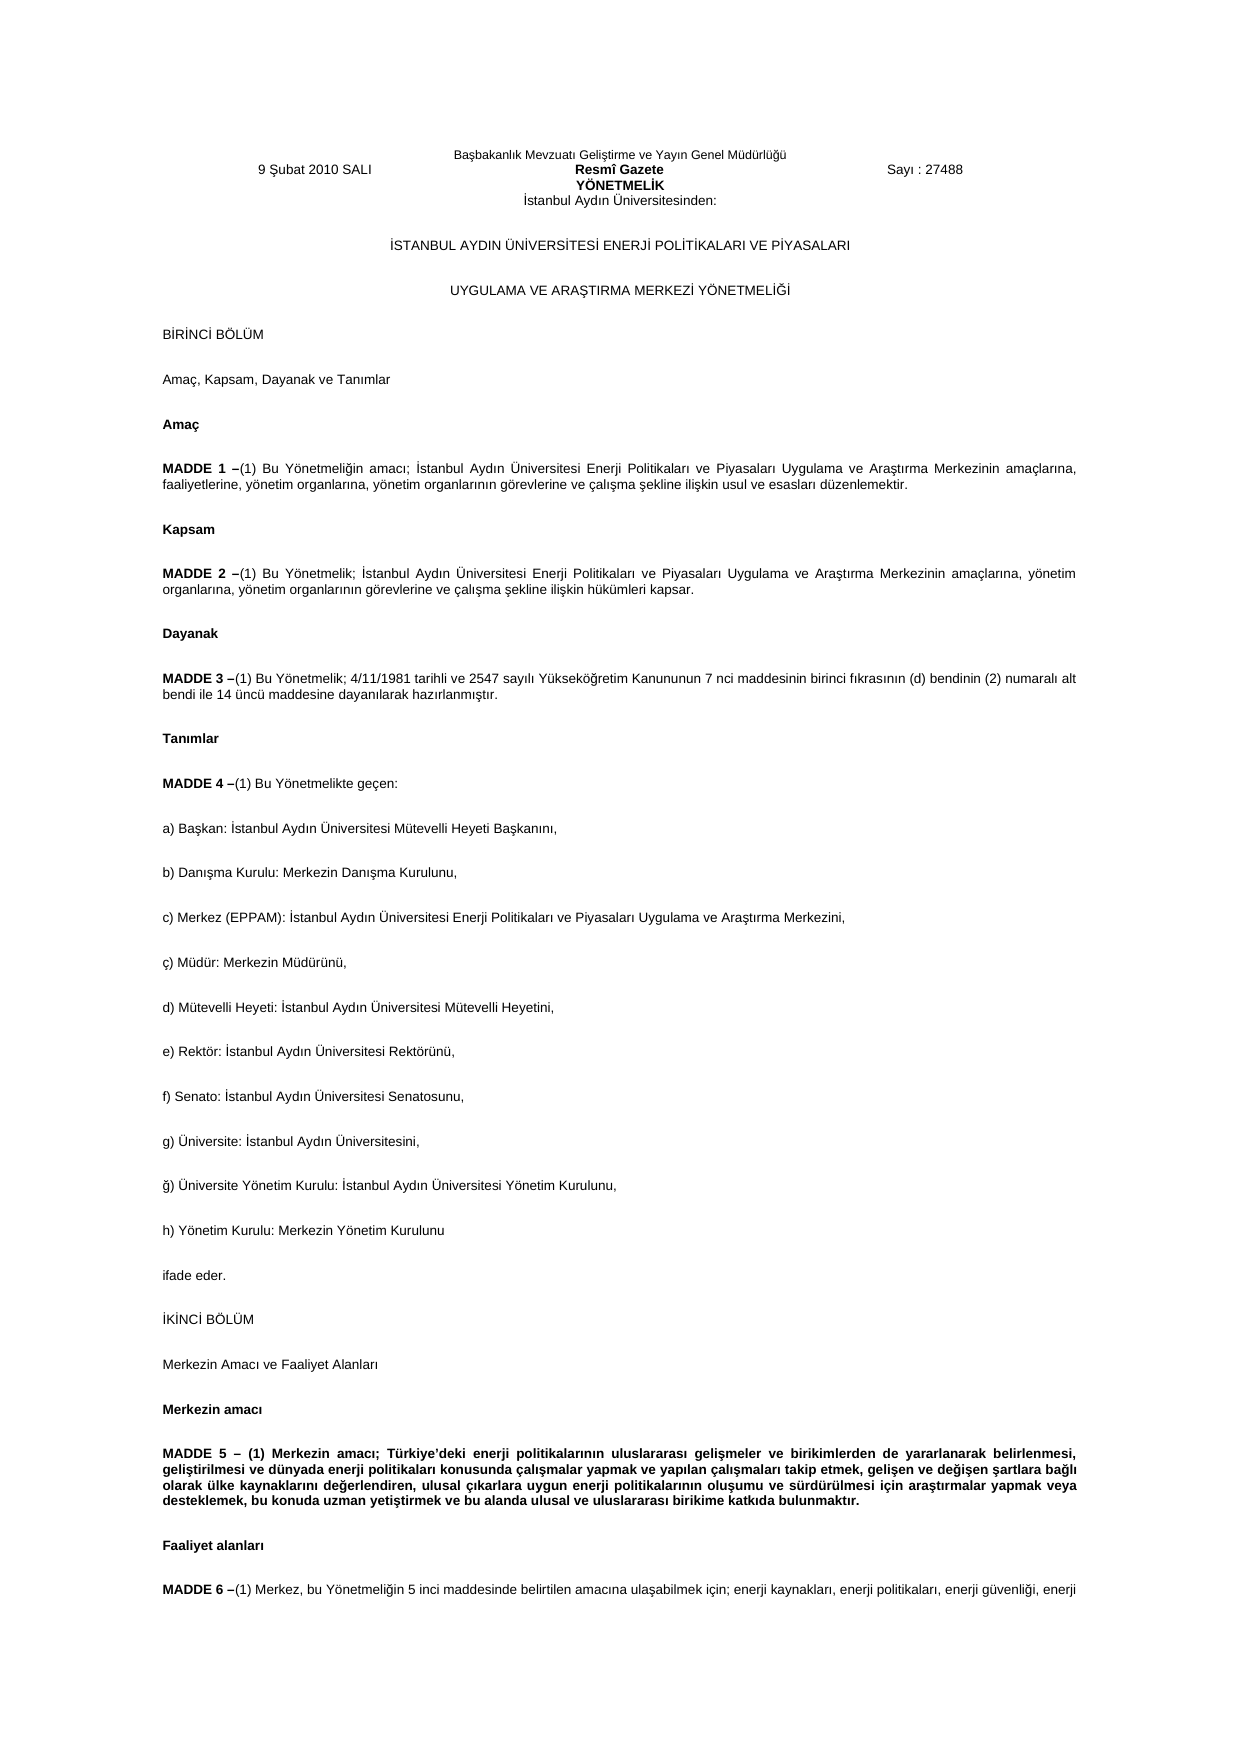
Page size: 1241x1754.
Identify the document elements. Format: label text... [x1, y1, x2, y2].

text Başbakanlık Mevzuatı Geliştirme ve Yayın Genel Müdürlüğü [148, 148, 1093, 162]
table_header [148, 162, 1093, 1598]
